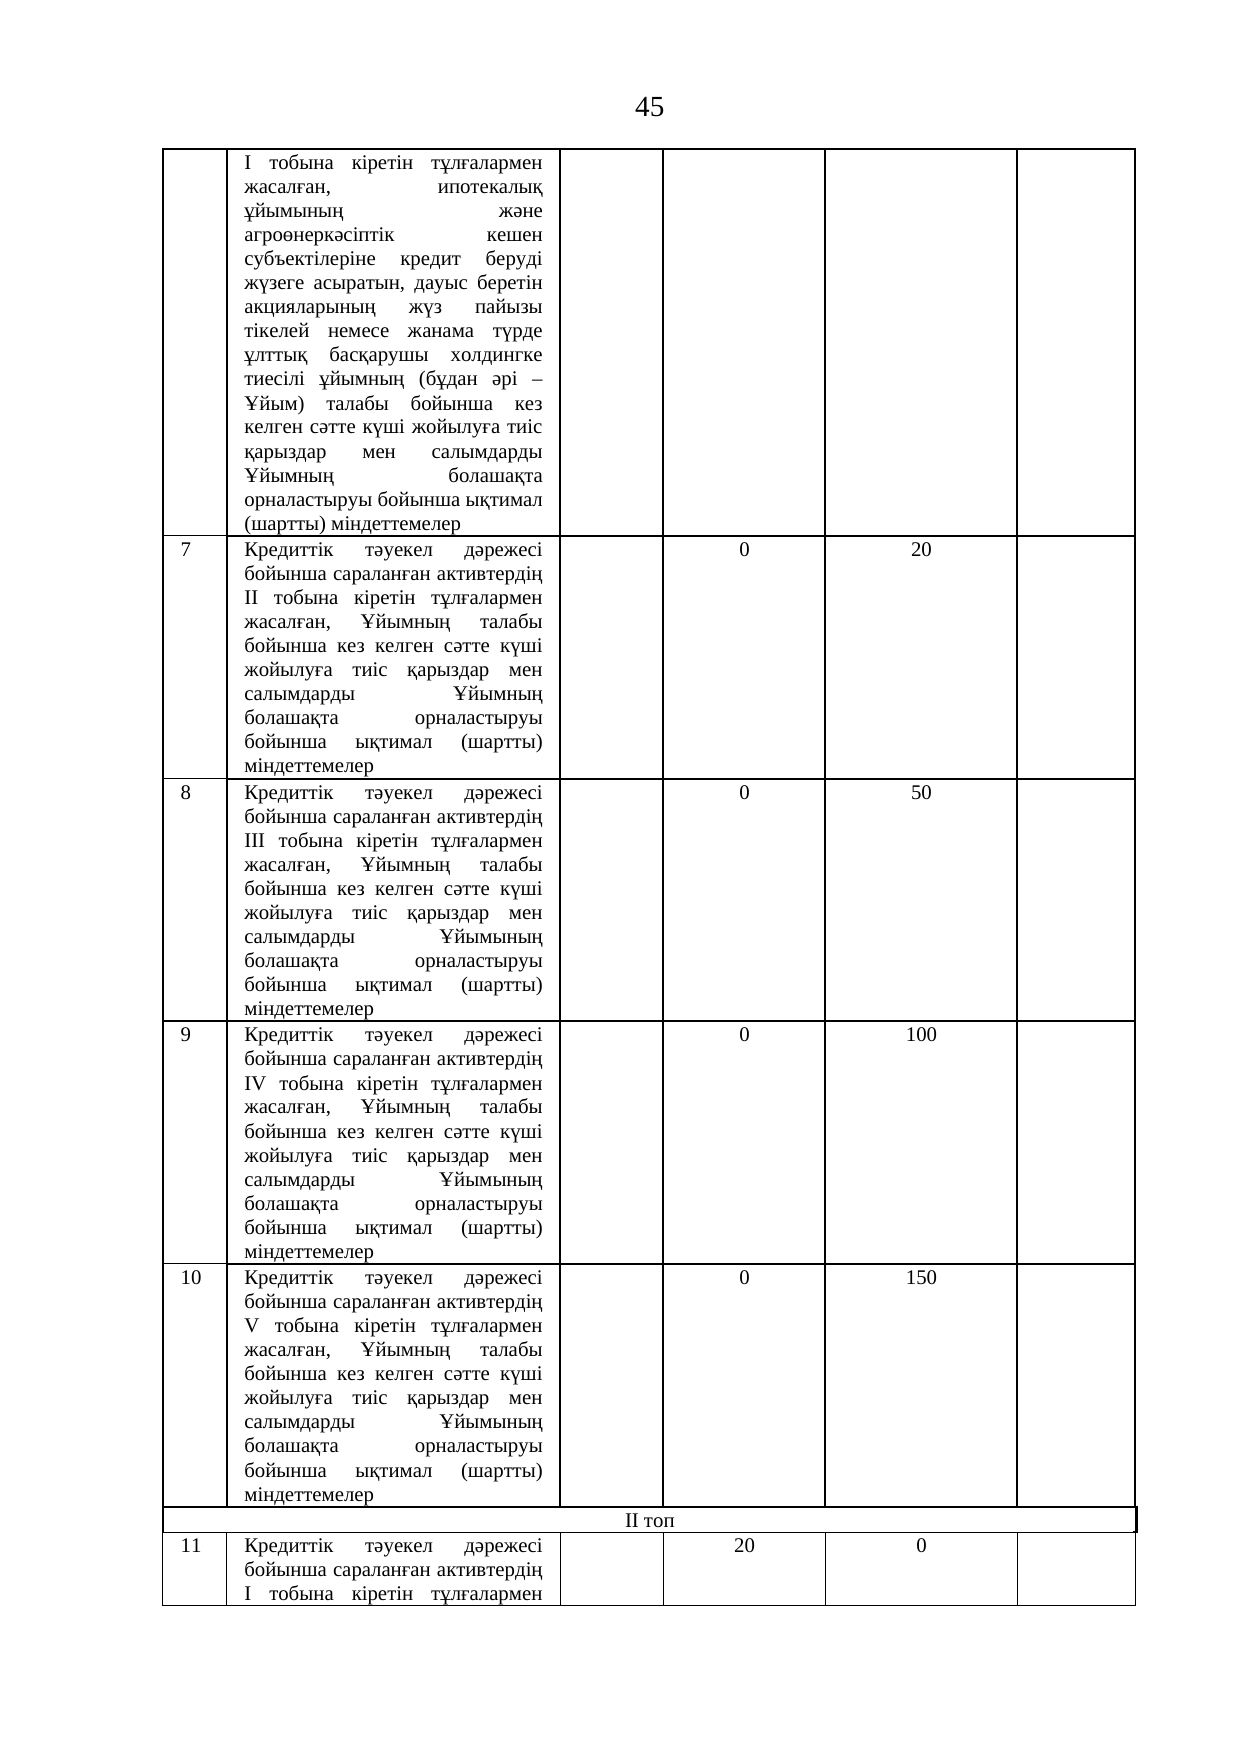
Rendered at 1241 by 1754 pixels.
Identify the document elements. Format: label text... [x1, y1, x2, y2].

table_cell 11 [163, 1533, 226, 1605]
table_cell 10 [164, 1264, 226, 1506]
table_cell 0 [664, 1265, 824, 1506]
table_cell 0 [826, 1533, 1017, 1605]
table_cell 0 [664, 1022, 824, 1263]
table_cell 7 [164, 536, 226, 777]
table_cell [561, 1533, 663, 1605]
table_cell 8 [164, 779, 226, 1020]
table_cell [1018, 150, 1134, 535]
table_cell [561, 1265, 662, 1506]
table_cell [1018, 780, 1134, 1020]
table_cell 9 [164, 1022, 226, 1263]
table_cell 0 [664, 150, 824, 535]
table_cell 20 [664, 1533, 825, 1605]
table_cell 0 [664, 537, 824, 777]
table_cell 150 [826, 1265, 1016, 1506]
table_cell Кредиттік тәуекел дәрежесі бойынша сараланған активтердің ІІ тобына кіретін тұлғалармен жасалған, Ұйымның талабы бойынша кез келген сәтте күші жойылуға тиіс қарыздар мен салымдарды Ұйымның болашақта орналастыруы бойынша ықтимал (шартты) міндеттемелер [228, 537, 559, 777]
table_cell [227, 1533, 560, 1605]
table_cell 0 [664, 780, 824, 1020]
table_cell [1018, 537, 1134, 777]
table_cell [561, 150, 662, 535]
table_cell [228, 150, 559, 535]
table_cell 6 [164, 150, 226, 535]
table_cell [1018, 1022, 1134, 1263]
table_cell II топ [164, 1508, 1135, 1532]
table_cell Кредиттік тәуекел дәрежесі бойынша сараланған активтердің V тобына кіретін тұлғалармен жасалған, Ұйымның талабы бойынша кез келген сәтте күші жойылуға тиіс қарыздар мен салымдарды Ұйымының болашақта орналастыруы бойынша ықтимал (шартты) міндеттемелер [228, 1265, 559, 1506]
table_cell Кредиттік тәуекел дәрежесі бойынша сараланған активтердің ІІІ тобына кіретін тұлғалармен жасалған, Ұйымның талабы бойынша кез келген сәтте күші жойылуға тиіс қарыздар мен салымдарды Ұйымының болашақта орналастыруы бойынша ықтимал (шартты) міндеттемелер [228, 780, 559, 1020]
table_cell [561, 537, 662, 777]
table_cell 50 [826, 780, 1016, 1020]
table_cell 0 [826, 150, 1016, 535]
table_cell [1018, 1265, 1134, 1506]
table_cell [1018, 1533, 1135, 1605]
table_cell [561, 1022, 662, 1263]
table_cell Кредиттік тәуекел дәрежесі бойынша сараланған активтердің ІV тобына кіретін тұлғалармен жасалған, Ұйымның талабы бойынша кез келген сәтте күші жойылуға тиіс қарыздар мен салымдарды Ұйымының болашақта орналастыруы бойынша ықтимал (шартты) міндеттемелер [228, 1022, 559, 1263]
table_cell 100 [826, 1022, 1016, 1263]
table_cell 20 [826, 537, 1016, 777]
table_cell [561, 780, 662, 1020]
